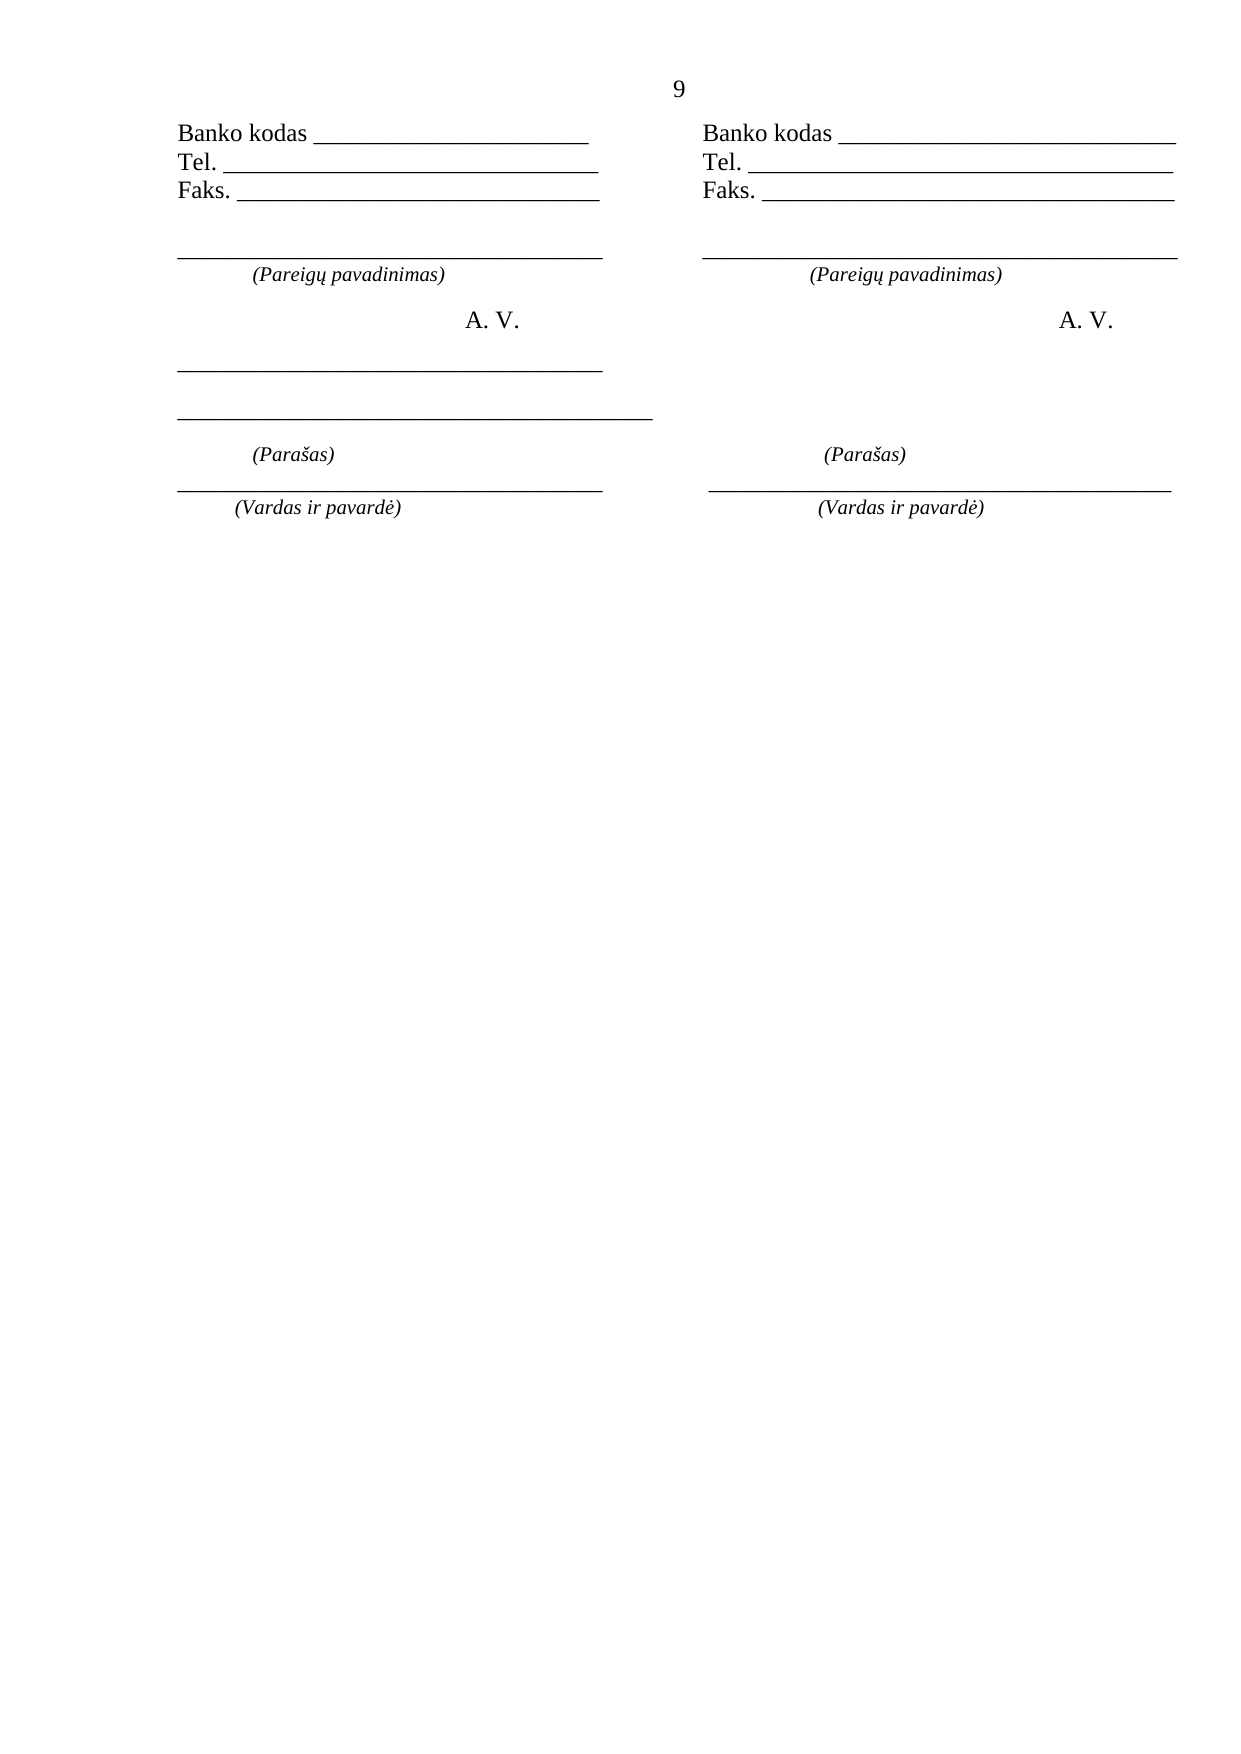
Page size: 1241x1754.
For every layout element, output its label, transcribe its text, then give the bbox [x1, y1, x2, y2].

text Tel. ______________________________ Tel. __________________________________ [177, 147, 1181, 176]
text A. V. A. V. [177, 305, 1181, 334]
text Banko kodas ______________________ Banko kodas ___________________________ [177, 118, 1181, 147]
text Faks. _____________________________ Faks. _________________________________ [177, 176, 1181, 204]
text __________________________________ ______________________________________ [177, 346, 1181, 442]
text __________________________________ _____________________________________ [177, 466, 1181, 495]
text __________________________________ ______________________________________ [177, 233, 1181, 262]
text (Pareigų pavadinimas) (Pareigų pavadinimas) [177, 262, 1181, 305]
text (Parašas) (Parašas) [177, 442, 1181, 466]
text (Vardas ir pavardė) (Vardas ir pavardė) [177, 495, 1181, 519]
